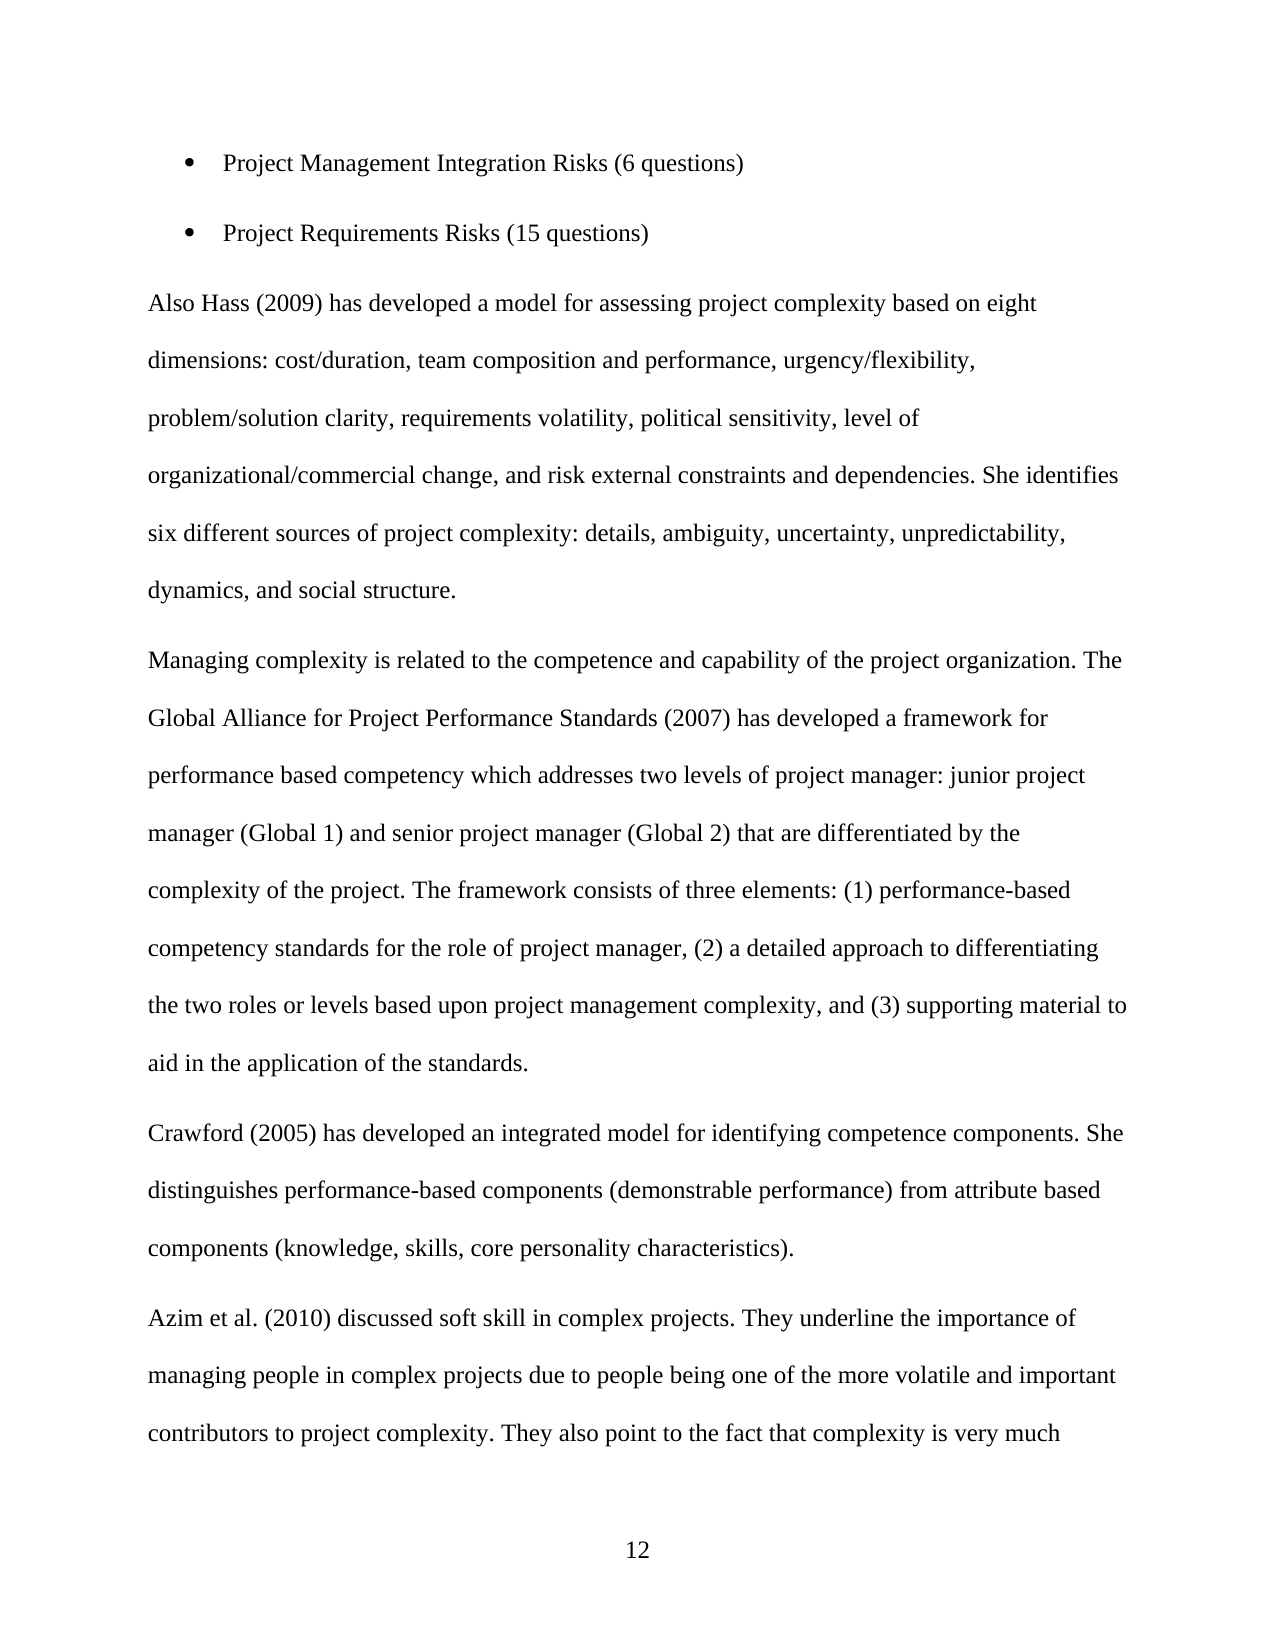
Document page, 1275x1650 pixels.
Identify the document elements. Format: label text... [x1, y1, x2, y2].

text Managing complexity is related to the competence and capability of the project organization. The Global Alliance for Project Performance Standards (2007) has developed a framework for performance based competency which addresses two levels of project manager: junior project manager (Global 1) and senior project manager (Global 2) that are differentiated by the complexity of the project. The framework consists of three elements: (1) performance-based competency standards for the role of project manager, (2) a detailed approach to differentiating the two roles or levels based upon project management complexity, and (3) supporting material to aid in the application of the standards. [148, 645, 1127, 1076]
text Crawford (2005) has developed an integrated model for identifying competence components. She distinguishes performance-based components (demonstrable performance) from attribute based components (knowledge, skills, core personality characteristics). [148, 1118, 1127, 1261]
list Project Management Integration Risks (6 questions) [185, 148, 1127, 176]
list Project Requirements Risks (15 questions) [185, 218, 1127, 246]
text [148, 1303, 1127, 1446]
text Also Hass (2009) has developed a model for assessing project complexity based on eight dimensions: cost/duration, team composition and performance, urgency/flexibility, problem/solution clarity, requirements volatility, political sensitivity, level of organizational/commercial change, and risk external constraints and dependencies. She identifies six different sources of project complexity: details, ambiguity, uncertainty, unpredictability, dynamics, and social structure. [148, 288, 1127, 604]
